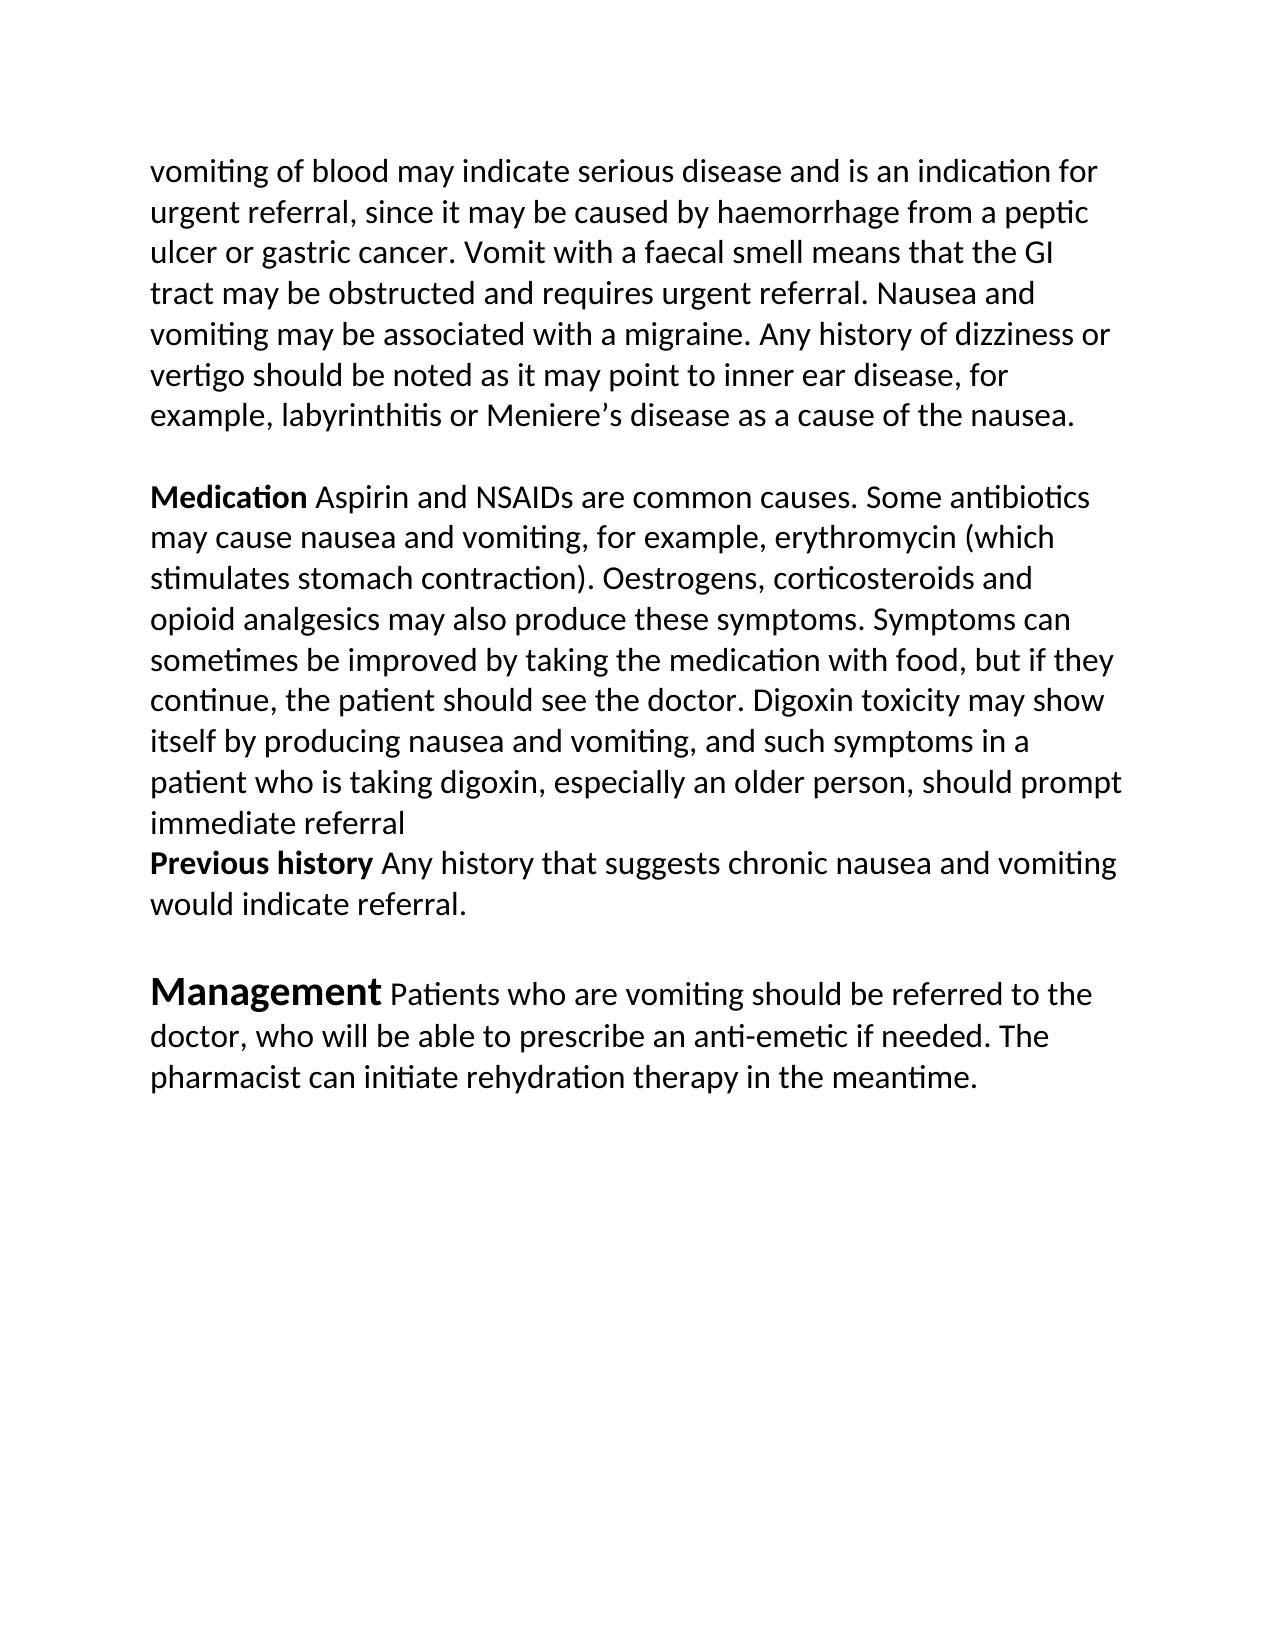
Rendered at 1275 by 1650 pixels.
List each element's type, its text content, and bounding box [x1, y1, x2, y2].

text Previous history Any history that suggests chronic nausea and vomiting would indicate referral. [150, 842, 1125, 924]
text Medication Aspirin and NSAIDs are common causes. Some antibiotics may cause nausea and vomiting, for example, erythromycin (which stimulates stomach contraction). Oestrogens, corticosteroids and opioid analgesics may also produce these symptoms. Symptoms can sometimes be improved by taking the medication with food, but if they continue, the patient should see the doctor. Digoxin toxicity may show itself by producing nausea and vomiting, and such symptoms in a patient who is taking digoxin, especially an older person, should prompt immediate referral [150, 476, 1125, 842]
text Management Patients who are vomiting should be referred to the doctor, who will be able to prescribe an anti-emetic if needed. The pharmacist can initiate rehydration therapy in the meantime. [150, 964, 1125, 1097]
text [150, 150, 1125, 435]
